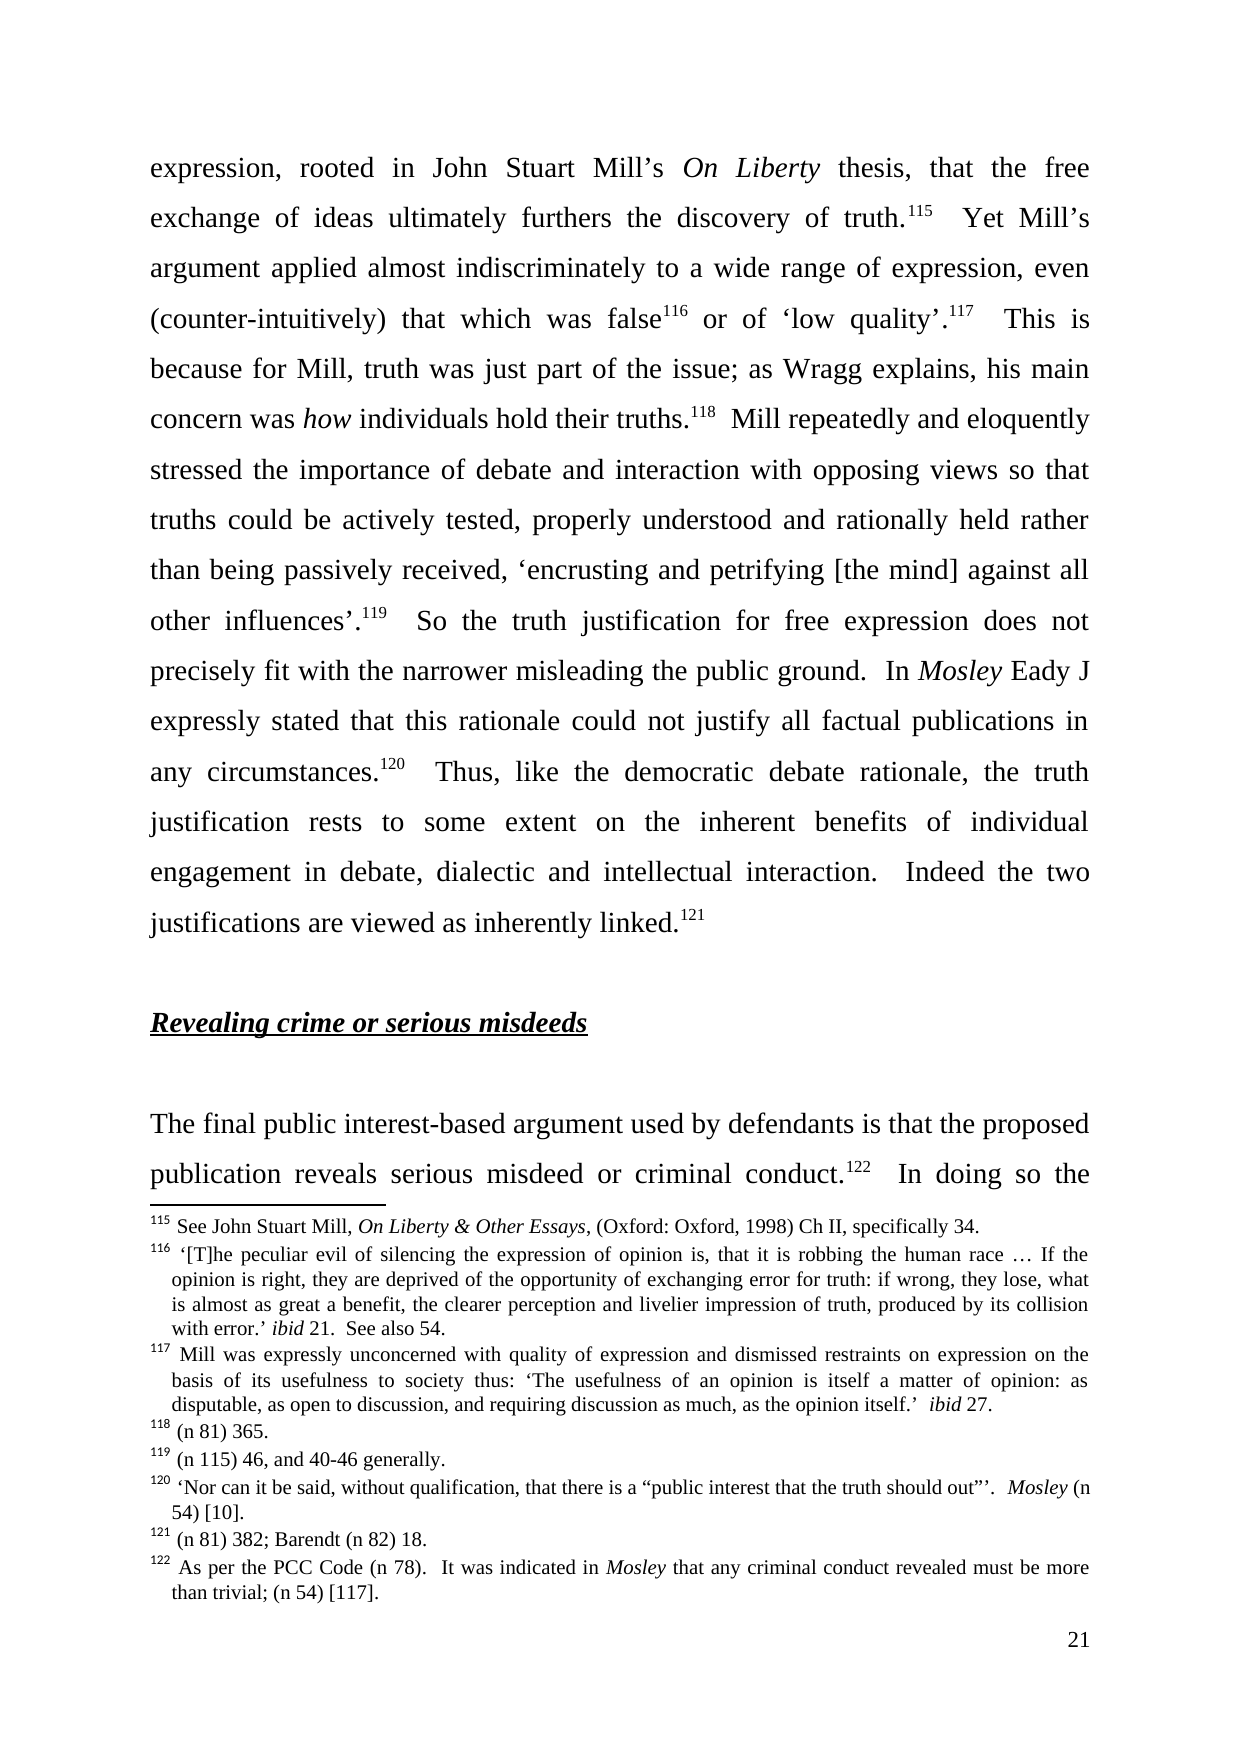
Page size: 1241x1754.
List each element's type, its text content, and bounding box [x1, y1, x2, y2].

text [150, 150, 1090, 938]
text Revealing crime or serious misdeeds [150, 1005, 1090, 1039]
